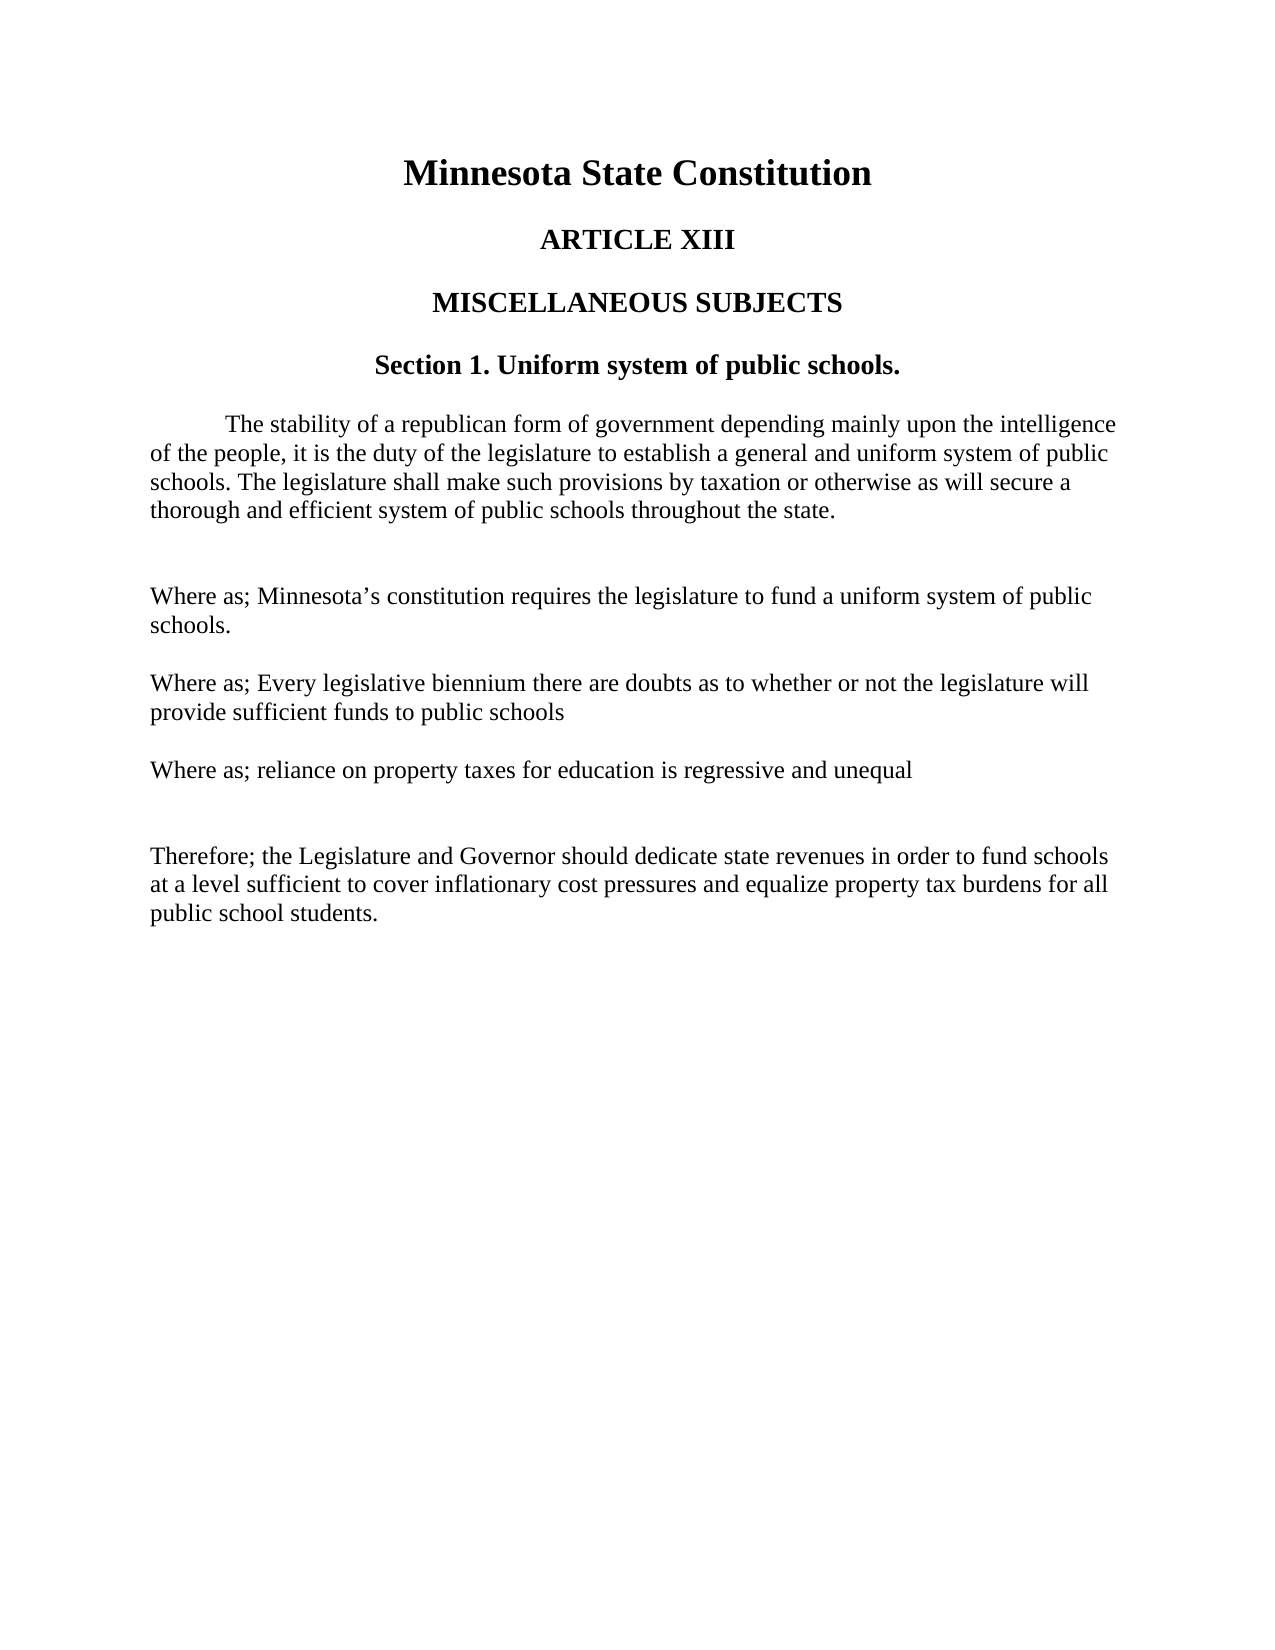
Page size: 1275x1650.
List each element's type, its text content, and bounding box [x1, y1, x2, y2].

text Minnesota State Constitution [150, 150, 1125, 193]
text Where as; reliance on property taxes for education is regressive and unequal [150, 755, 1125, 812]
text MISCELLANEOUS SUBJECTS [150, 285, 1125, 318]
text ARTICLE XIII [150, 222, 1125, 256]
text The stability of a republican form of government depending mainly upon the intelligence of the people, it is the duty of the legislature to establish a general and uniform system of public schools. The legislature shall make such provisions by taxation or otherwise as will secure a thorough and efficient system of public schools throughout the state. [150, 409, 1125, 552]
text Where as; Minnesota’s constitution requires the legislature to fund a uniform system of public schools. [150, 581, 1125, 639]
text Where as; Every legislative biennium there are doubts as to whether or not the legislature will provide sufficient funds to public schools [150, 668, 1125, 726]
text Section 1. Uniform system of public schools. [150, 348, 1125, 380]
text Therefore; the Legislature and Governor should dedicate state revenues in order to fund schools at a level sufficient to cover inflationary cost pressures and equalize property tax burdens for all public school students. [150, 841, 1125, 927]
